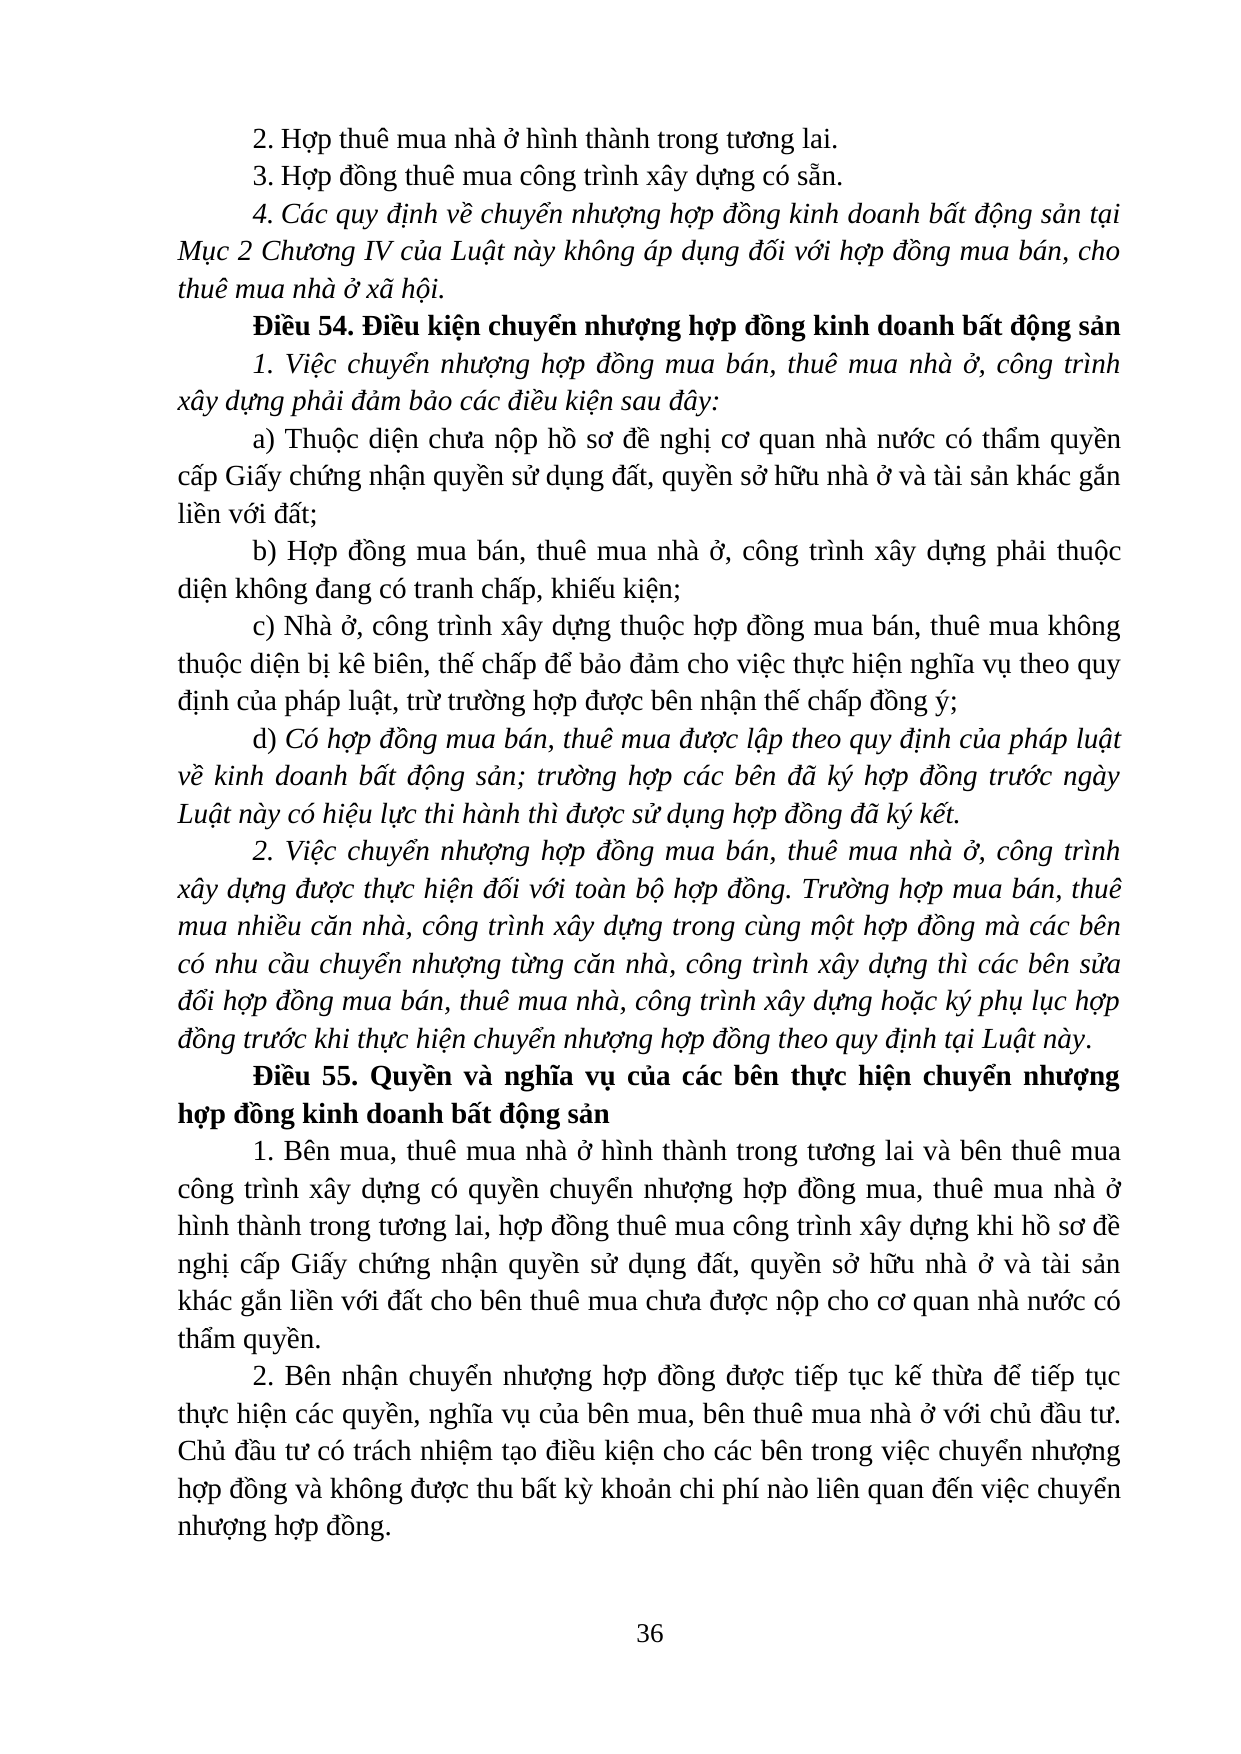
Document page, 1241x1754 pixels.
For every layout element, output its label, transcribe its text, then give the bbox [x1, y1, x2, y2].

text c) Nhà ở, công trình xây dựng thuộc hợp đồng mua bán, thuê mua không thuộc diện bị kê biên, thế chấp để bảo đảm cho việc thực hiện nghĩa vụ theo quy định của pháp luật, trừ trường hợp được bên nhận thế chấp đồng ý; [177, 606, 1122, 718]
text 1. Bên mua, thuê mua nhà ở hình thành trong tương lai và bên thuê mua công trình xây dựng có quyền chuyển nhượng hợp đồng mua, thuê mua nhà ở hình thành trong tương lai, hợp đồng thuê mua công trình xây dựng khi hồ sơ đề nghị cấp Giấy chứng nhận quyền sử dụng đất, quyền sở hữu nhà ở và tài sản khác gắn liền với đất cho bên thuê mua chưa được nộp cho cơ quan nhà nước có thẩm quyền. [177, 1131, 1122, 1356]
list Các quy định về chuyển nhượng hợp đồng kinh doanh bất động sản tại Mục 2 Chương IV của Luật này không áp dụng đối với hợp đồng mua bán, cho thuê mua nhà ở xã hội. [177, 193, 1122, 306]
text 2. Bên nhận chuyển nhượng hợp đồng được tiếp tục kế thừa để tiếp tục thực hiện các quyền, nghĩa vụ của bên mua, bên thuê mua nhà ở với chủ đầu tư. Chủ đầu tư có trách nhiệm tạo điều kiện cho các bên trong việc chuyển nhượng hợp đồng và không được thu bất kỳ khoản chi phí nào liên quan đến việc chuyển nhượng hợp đồng. [177, 1356, 1122, 1543]
text 1. Việc chuyển nhượng hợp đồng mua bán, thuê mua nhà ở, công trình xây dựng phải đảm bảo các điều kiện sau đây: [177, 343, 1122, 418]
list Hợp thuê mua nhà ở hình thành trong tương lai. [177, 118, 1122, 156]
text d) Có hợp đồng mua bán, thuê mua được lập theo quy định của pháp luật về kinh doanh bất động sản; trường hợp các bên đã ký hợp đồng trước ngày Luật này có hiệu lực thi hành thì được sử dụng hợp đồng đã ký kết. [177, 718, 1122, 831]
list Hợp đồng thuê mua công trình xây dựng có sẵn. [177, 156, 1122, 193]
text Điều 54. Điều kiện chuyển nhượng hợp đồng kinh doanh bất động sản [177, 306, 1122, 343]
text b) Hợp đồng mua bán, thuê mua nhà ở, công trình xây dựng phải thuộc diện không đang có tranh chấp, khiếu kiện; [177, 531, 1122, 606]
text a) Thuộc diện chưa nộp hồ sơ đề nghị cơ quan nhà nước có thẩm quyền cấp Giấy chứng nhận quyền sử dụng đất, quyền sở hữu nhà ở và tài sản khác gắn liền với đất; [177, 418, 1122, 531]
text 2. Việc chuyển nhượng hợp đồng mua bán, thuê mua nhà ở, công trình xây dựng được thực hiện đối với toàn bộ hợp đồng. Trường hợp mua bán, thuê mua nhiều căn nhà, công trình xây dựng trong cùng một hợp đồng mà các bên có nhu cầu chuyển nhượng từng căn nhà, công trình xây dựng thì các bên sửa đổi hợp đồng mua bán, thuê mua nhà, công trình xây dựng hoặc ký phụ lục hợp đồng trước khi thực hiện chuyển nhượng hợp đồng theo quy định tại Luật này. [177, 831, 1122, 1056]
text Điều 55. Quyền và nghĩa vụ của các bên thực hiện chuyển nhượng hợp đồng kinh doanh bất động sản [177, 1056, 1122, 1131]
